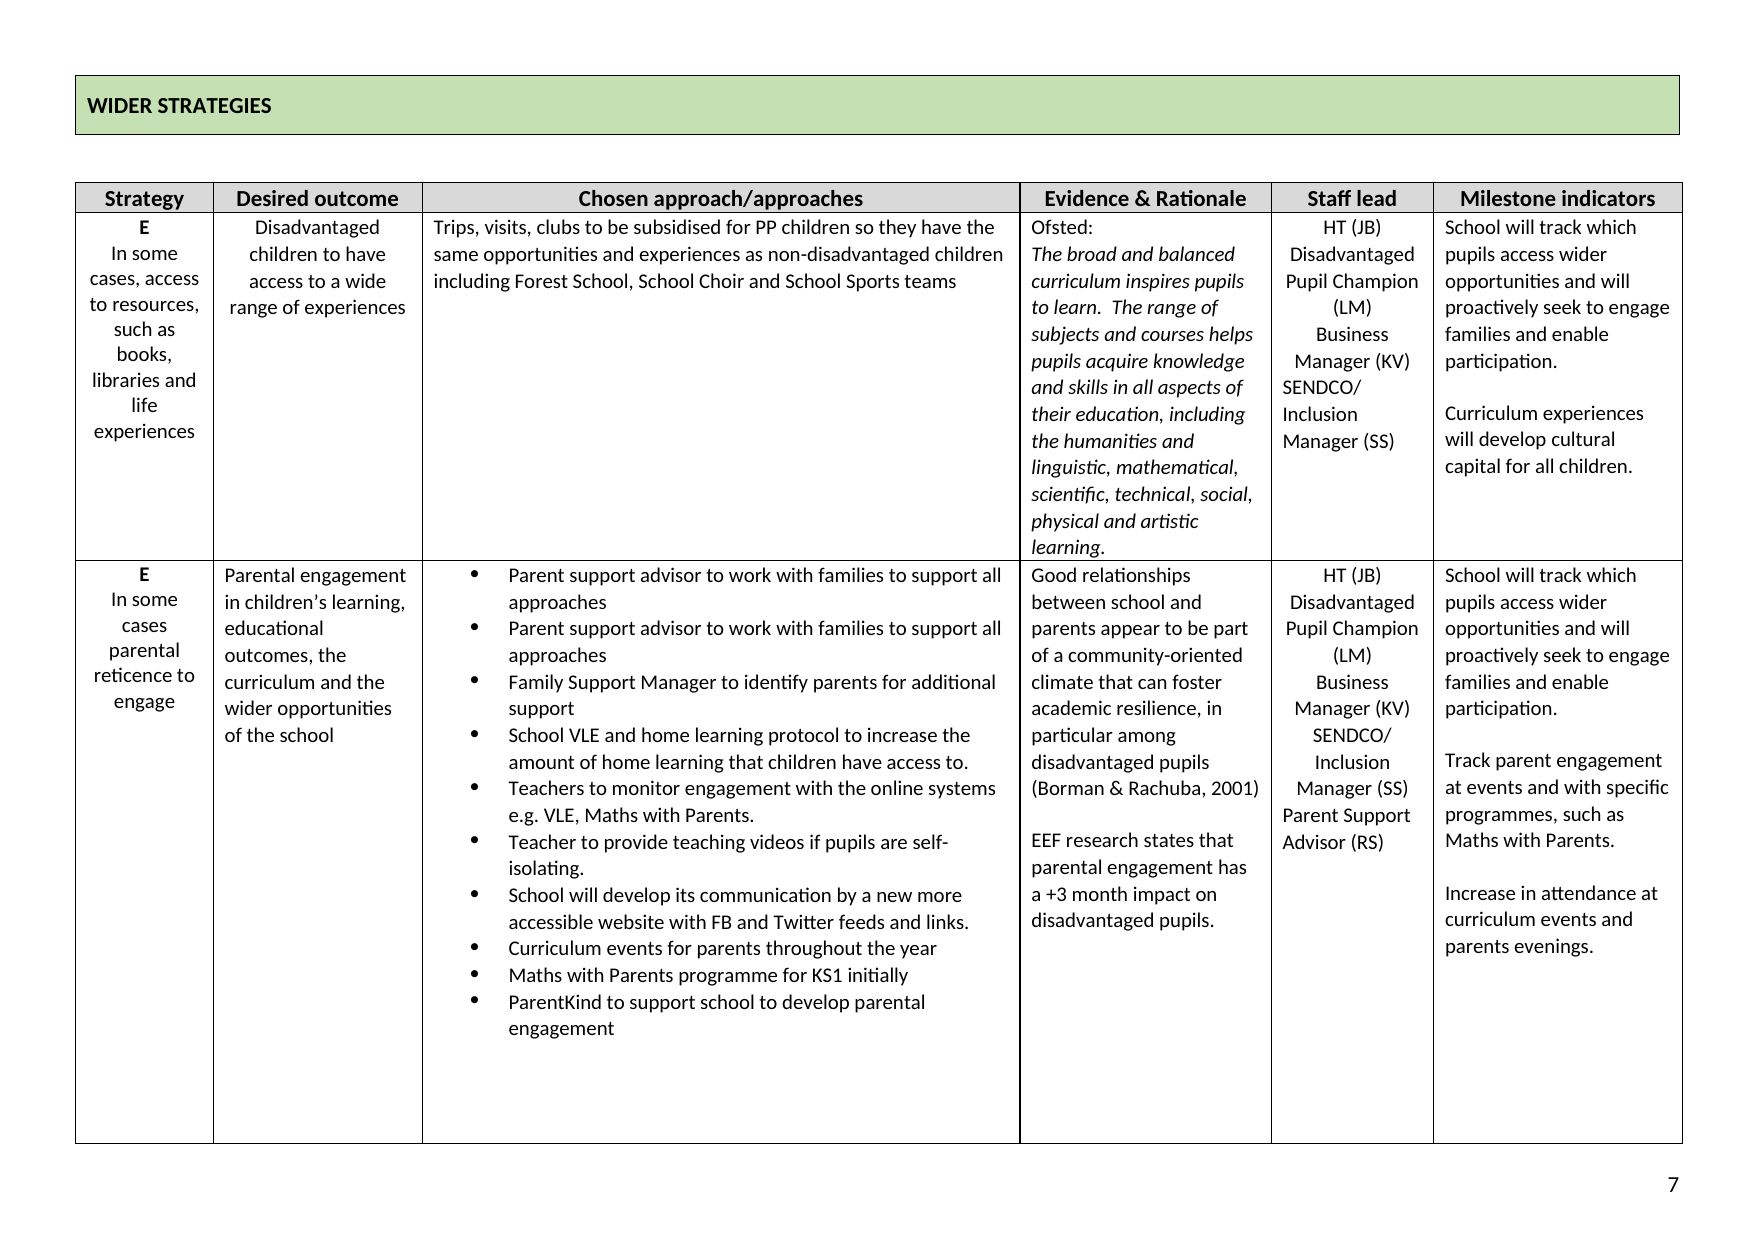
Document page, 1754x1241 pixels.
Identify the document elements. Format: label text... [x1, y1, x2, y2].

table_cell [76, 561, 213, 1143]
table_cell School will track which pupils access wider opportunities and will proactively seek to engage families and enable participation. Curriculum experiences will develop cultural capital for all children. [1434, 213, 1682, 560]
table_cell Trips, visits, clubs to be subsidised for PP children so they have the same opportunities and experiences as non-disadvantaged children including Forest School, School Choir and School Sports teams [423, 213, 1019, 560]
table_header Staff lead [1272, 183, 1433, 212]
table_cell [1434, 561, 1682, 1143]
table_cell Ofsted: The broad and balanced curriculum inspires pupils to learn. The range of subjects and courses helps pupils acquire knowledge and skills in all aspects of their education, including the humanities and linguistic, mathematical, scientific, technical, social, physical and artistic learning. [1021, 213, 1271, 560]
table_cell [1021, 561, 1271, 1143]
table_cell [1272, 561, 1433, 1143]
table_header Milestone indicators [1434, 183, 1682, 212]
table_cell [214, 561, 422, 1143]
table_cell HT (JB) Disadvantaged Pupil Champion (LM) Business Manager (KV) SENDCO/Inclusion Manager (SS) [1272, 213, 1433, 560]
table_cell Disadvantaged children to have access to a wide range of experiences [214, 213, 422, 560]
table_header Desired outcome [214, 183, 422, 212]
table_header Chosen approach/approaches [423, 183, 1019, 212]
table_cell E In some cases, access to resources, such as books, libraries and life experiences [76, 213, 213, 560]
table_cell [423, 561, 1019, 1143]
table_header Evidence & Rationale [1021, 183, 1271, 212]
table_header WIDER STRATEGIES [76, 76, 1679, 134]
table_header Strategy [76, 183, 213, 212]
